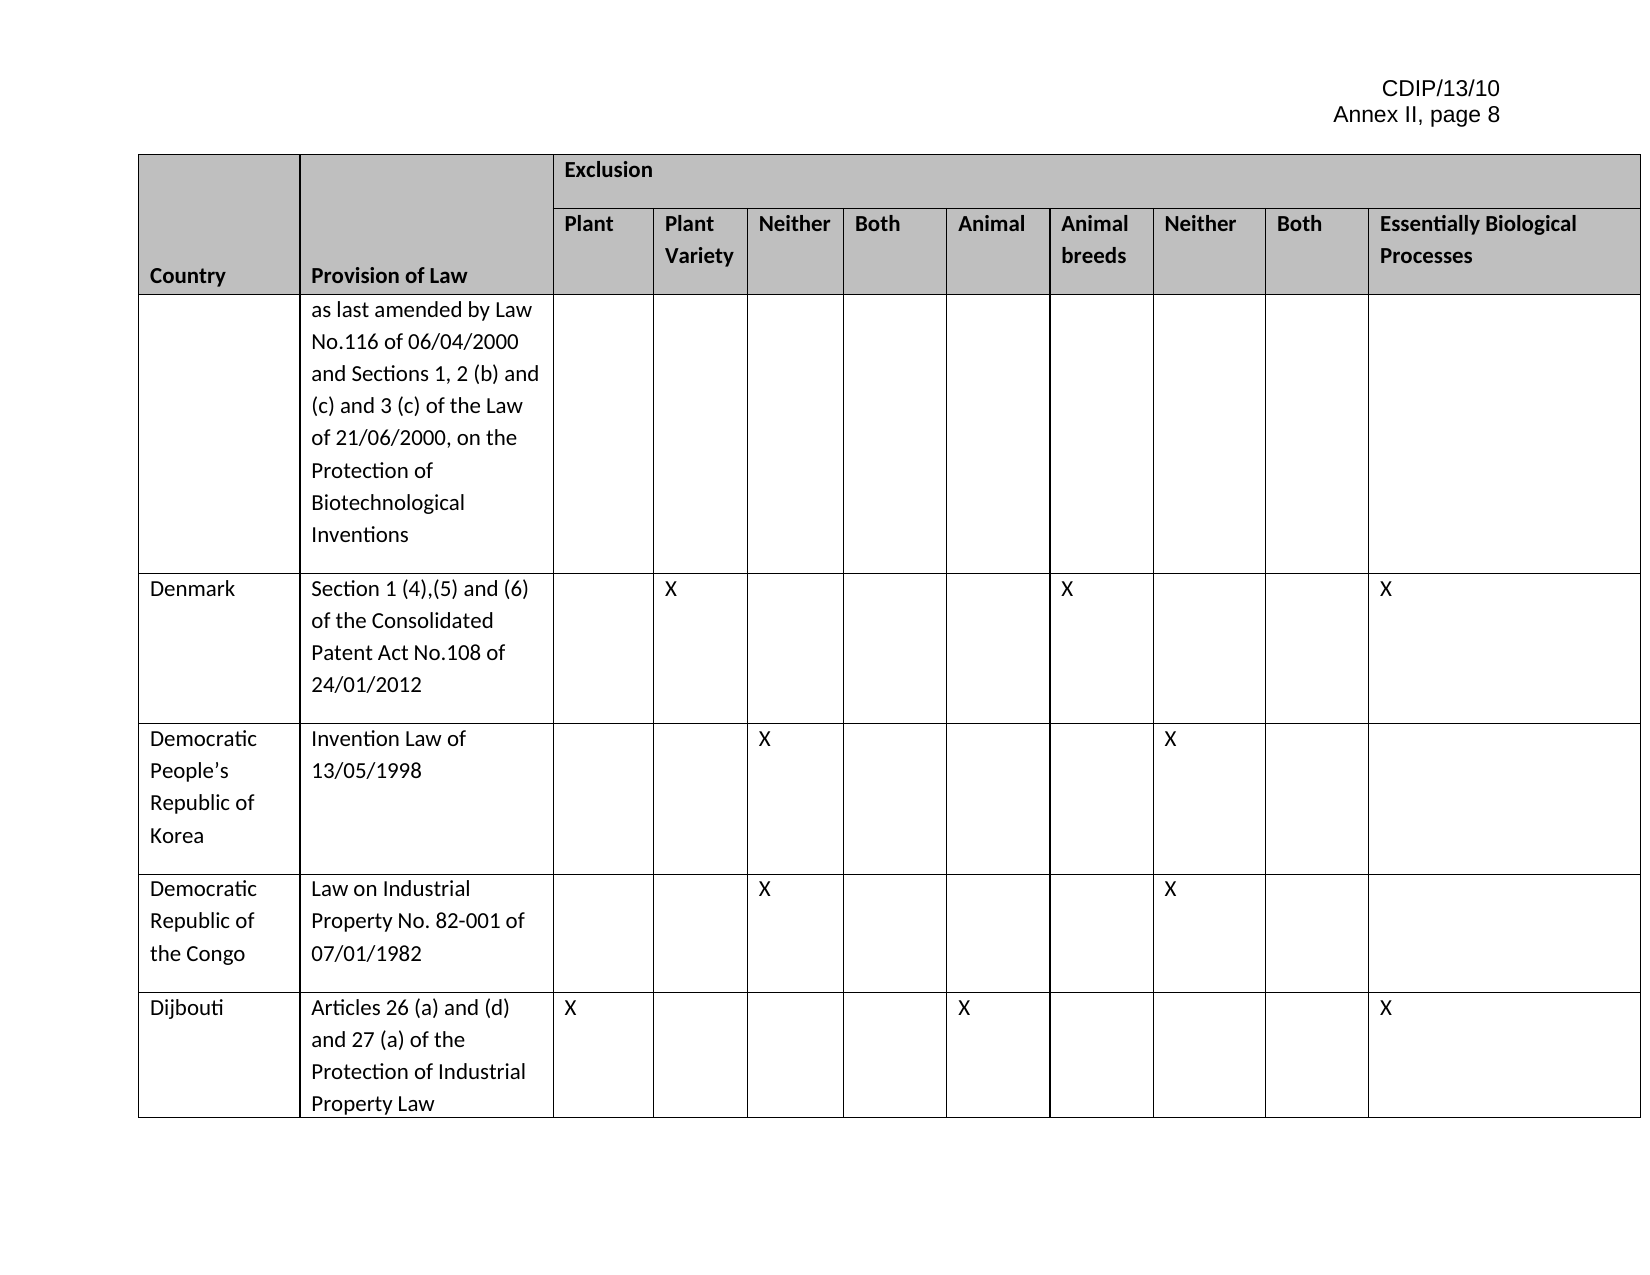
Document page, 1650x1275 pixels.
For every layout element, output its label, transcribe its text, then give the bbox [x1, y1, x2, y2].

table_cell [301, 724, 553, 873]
table_cell Neither [1154, 209, 1265, 294]
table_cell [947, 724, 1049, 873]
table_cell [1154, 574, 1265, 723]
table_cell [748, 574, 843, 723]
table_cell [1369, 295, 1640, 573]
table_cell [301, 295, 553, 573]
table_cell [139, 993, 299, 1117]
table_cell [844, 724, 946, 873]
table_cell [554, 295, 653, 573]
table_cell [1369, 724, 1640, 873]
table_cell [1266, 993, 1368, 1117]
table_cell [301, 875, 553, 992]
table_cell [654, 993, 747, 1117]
table_cell Plant [554, 209, 653, 294]
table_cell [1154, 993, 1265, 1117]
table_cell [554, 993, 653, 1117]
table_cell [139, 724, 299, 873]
table_cell Plant Variety [654, 209, 747, 294]
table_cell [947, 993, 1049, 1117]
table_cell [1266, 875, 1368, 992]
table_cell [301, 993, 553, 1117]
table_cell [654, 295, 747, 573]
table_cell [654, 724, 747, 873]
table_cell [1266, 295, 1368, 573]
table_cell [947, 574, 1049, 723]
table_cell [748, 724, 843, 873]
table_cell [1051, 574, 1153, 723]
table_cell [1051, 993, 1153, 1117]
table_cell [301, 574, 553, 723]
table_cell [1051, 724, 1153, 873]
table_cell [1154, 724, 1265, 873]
table_cell Essentially Biological Processes [1369, 209, 1640, 294]
table_cell Both [844, 209, 946, 294]
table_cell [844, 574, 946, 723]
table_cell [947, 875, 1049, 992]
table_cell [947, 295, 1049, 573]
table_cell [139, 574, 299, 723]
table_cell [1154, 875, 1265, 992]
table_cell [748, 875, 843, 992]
table_cell Neither [748, 209, 843, 294]
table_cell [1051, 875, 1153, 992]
table_cell Both [1266, 209, 1368, 294]
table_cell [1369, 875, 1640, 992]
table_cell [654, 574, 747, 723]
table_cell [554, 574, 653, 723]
table_header Provision of Law [301, 155, 553, 294]
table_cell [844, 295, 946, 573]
table_cell Animal [947, 209, 1049, 294]
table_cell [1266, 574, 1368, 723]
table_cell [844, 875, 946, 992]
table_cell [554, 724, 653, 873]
table_header Country [139, 155, 299, 294]
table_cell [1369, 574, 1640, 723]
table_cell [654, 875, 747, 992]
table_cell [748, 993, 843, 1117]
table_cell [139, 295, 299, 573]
table_cell Animal breeds [1051, 209, 1153, 294]
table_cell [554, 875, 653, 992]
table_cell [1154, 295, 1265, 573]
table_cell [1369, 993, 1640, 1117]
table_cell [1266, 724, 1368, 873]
table_header Exclusion [554, 155, 1640, 208]
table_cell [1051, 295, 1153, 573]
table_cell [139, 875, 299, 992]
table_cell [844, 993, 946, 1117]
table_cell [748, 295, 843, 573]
